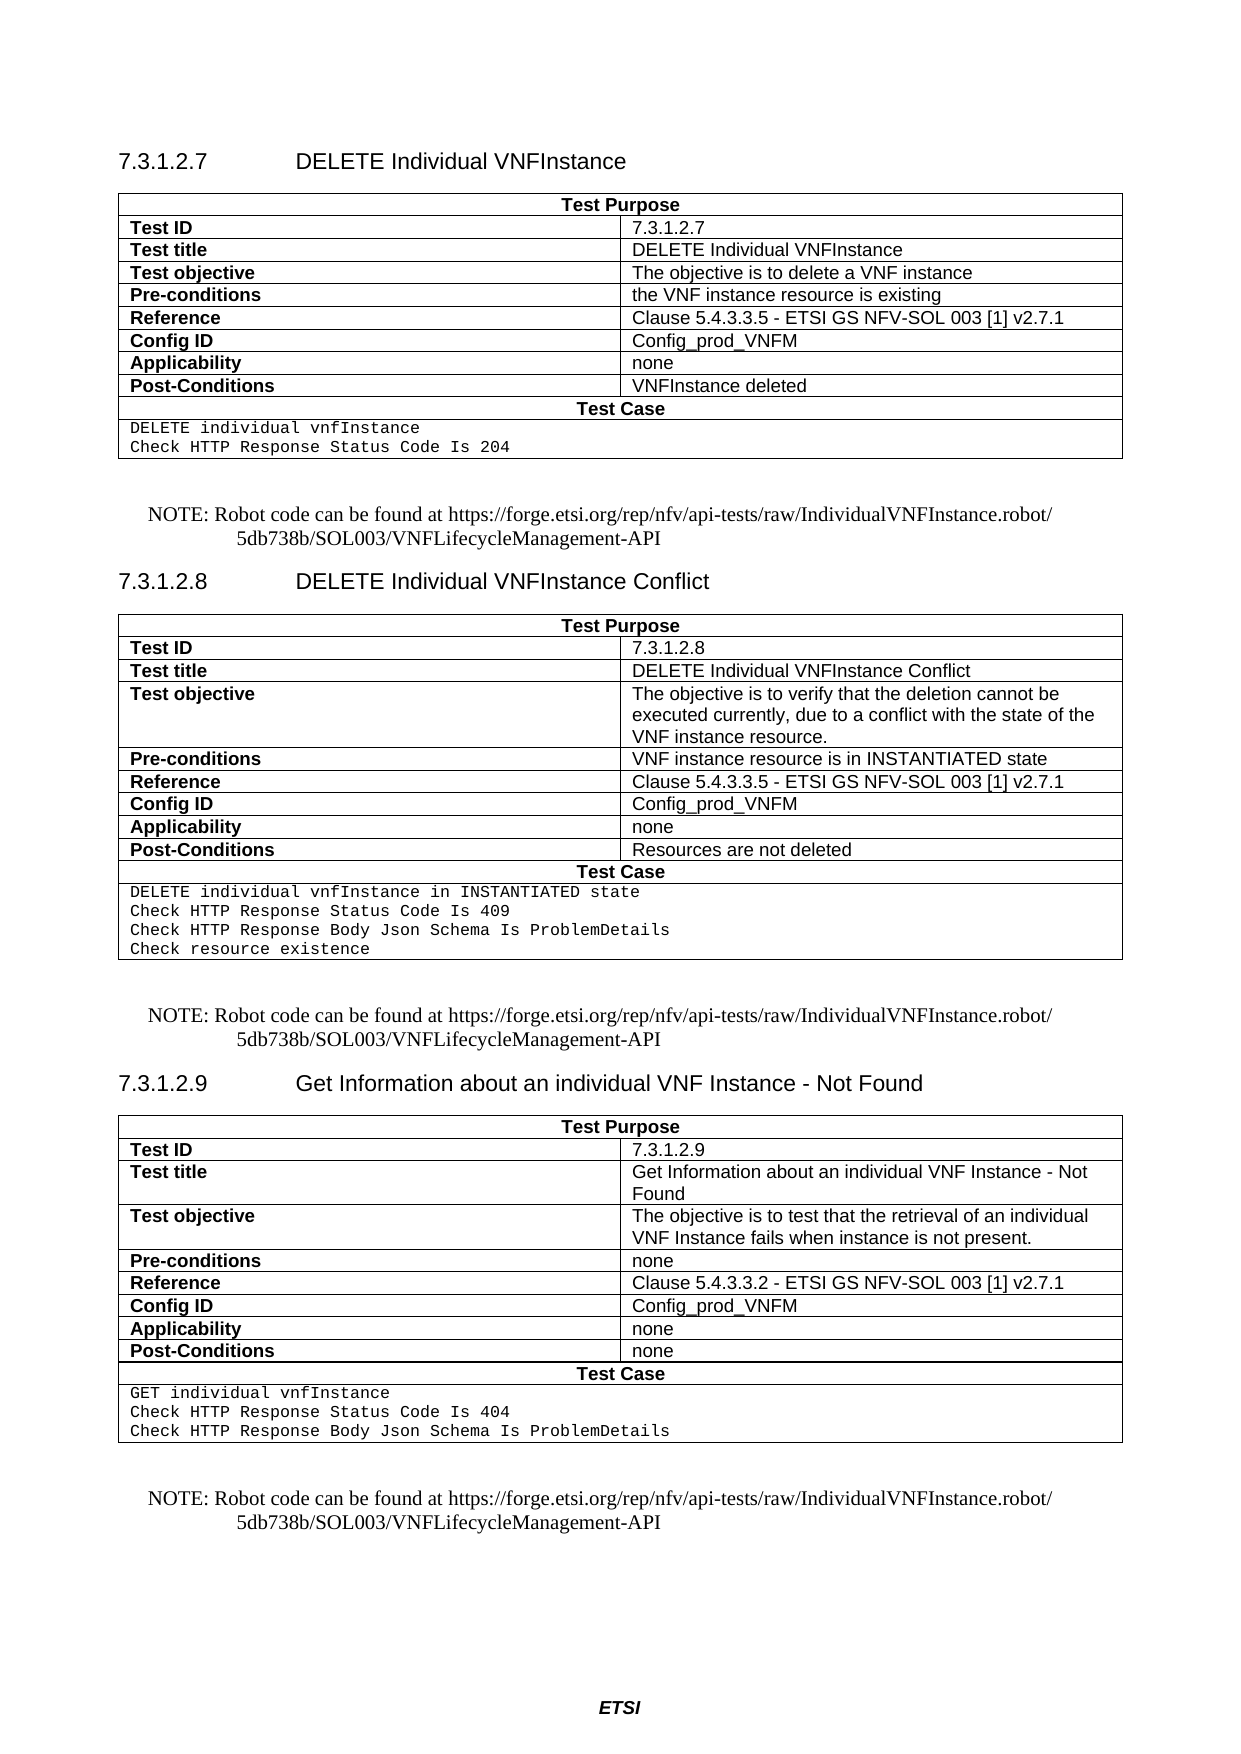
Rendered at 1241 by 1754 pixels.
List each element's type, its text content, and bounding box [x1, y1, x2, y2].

table_cell The objective is to test that the retrieval of an individual VNF Instance fails when instance is not present. [621, 1205, 1122, 1248]
table_cell 7.3.1.2.8 [621, 637, 1122, 659]
table_cell Test ID [119, 216, 620, 238]
table_header Test Purpose [119, 1116, 1122, 1137]
table_cell Config ID [119, 793, 620, 815]
table_cell Test objective [119, 682, 620, 747]
table_cell Clause 5.4.3.3.2 - ETSI GS NFV-SOL 003 [1] v2.7.1 [621, 1272, 1122, 1294]
table_cell Config_prod_VNFM [621, 793, 1122, 815]
table_cell Config_prod_VNFM [621, 330, 1122, 351]
table_cell Test title [119, 660, 620, 681]
table_cell Test title [119, 239, 620, 261]
table_header Test Purpose [119, 194, 1122, 215]
table_cell Clause 5.4.3.3.5 - ETSI GS NFV-SOL 003 [1] v2.7.1 [621, 307, 1122, 328]
table_cell Post-Conditions [119, 375, 620, 396]
table_cell the VNF instance resource is existing [621, 284, 1122, 306]
table_cell Pre-conditions [119, 284, 620, 306]
table_cell DELETE Individual VNFInstance [621, 239, 1122, 261]
table_cell Test ID [119, 637, 620, 659]
table_cell none [621, 1317, 1122, 1339]
table_cell Test objective [119, 1205, 620, 1248]
table_cell Get Information about an individual VNF Instance - Not Found [621, 1161, 1122, 1204]
table_cell Config_prod_VNFM [621, 1295, 1122, 1316]
table_cell Post-Conditions [119, 1340, 620, 1361]
table_cell none [621, 1340, 1122, 1361]
table_cell DELETE individual vnfInstance in INSTANTIATED state Check HTTP Response Status Code Is 409 Check HTTP Response Body Json Schema Is ProblemDetails Check resource existence [119, 884, 1122, 959]
table_cell Reference [119, 1272, 620, 1294]
table_cell Reference [119, 307, 620, 328]
table_cell 7.3.1.2.9 [621, 1139, 1122, 1160]
table_cell Applicability [119, 816, 620, 837]
table_cell Test Case [119, 1363, 1122, 1384]
table_cell Pre-conditions [119, 748, 620, 769]
table_cell Test Case [119, 397, 1122, 419]
table_cell DELETE Individual VNFInstance Conflict [621, 660, 1122, 681]
text NOTE: Robot code can be found at https://forge.etsi.org/rep/nfv/api-tests/raw/IndividualVNFInstance.robot/5db738b/SOL003/VNFLifecycleManagement-API [148, 501, 1122, 549]
table_cell Test ID [119, 1139, 620, 1160]
table_cell Applicability [119, 352, 620, 374]
table_cell none [621, 816, 1122, 837]
table_cell none [621, 1250, 1122, 1271]
table_cell The objective is to delete a VNF instance [621, 262, 1122, 283]
table_cell 7.3.1.2.7 [621, 216, 1122, 238]
table_cell Resources are not deleted [621, 839, 1122, 860]
table_cell Test objective [119, 262, 620, 283]
table_cell Reference [119, 771, 620, 792]
table_header Test Purpose [119, 615, 1122, 636]
table_cell Test Case [119, 861, 1122, 883]
table_cell VNFInstance deleted [621, 375, 1122, 396]
subtitle 7.3.1.2.7 DELETE Individual VNFInstance [118, 148, 1122, 174]
table_cell Post-Conditions [119, 839, 620, 860]
table_cell The objective is to verify that the deletion cannot be executed currently, due to a conflict with the state of the VNF instance resource. [621, 682, 1122, 747]
table_cell GET individual vnfInstance Check HTTP Response Status Code Is 404 Check HTTP Response Body Json Schema Is ProblemDetails [119, 1385, 1122, 1442]
table_cell VNF instance resource is in INSTANTIATED state [621, 748, 1122, 769]
subtitle 7.3.1.2.8 DELETE Individual VNFInstance Conflict [118, 568, 1122, 595]
subtitle 7.3.1.2.9 Get Information about an individual VNF Instance - Not Found [118, 1070, 1122, 1096]
table_cell DELETE individual vnfInstance Check HTTP Response Status Code Is 204 [119, 420, 1122, 458]
table_cell Config ID [119, 1295, 620, 1316]
table_cell Clause 5.4.3.3.5 - ETSI GS NFV-SOL 003 [1] v2.7.1 [621, 771, 1122, 792]
table_cell Applicability [119, 1317, 620, 1339]
table_cell Pre-conditions [119, 1250, 620, 1271]
table_cell Config ID [119, 330, 620, 351]
text NOTE: Robot code can be found at https://forge.etsi.org/rep/nfv/api-tests/raw/IndividualVNFInstance.robot/5db738b/SOL003/VNFLifecycleManagement-API [148, 1003, 1122, 1051]
table_cell Test title [119, 1161, 620, 1204]
text NOTE: Robot code can be found at https://forge.etsi.org/rep/nfv/api-tests/raw/IndividualVNFInstance.robot/5db738b/SOL003/VNFLifecycleManagement-API [148, 1486, 1122, 1534]
table_cell none [621, 352, 1122, 374]
